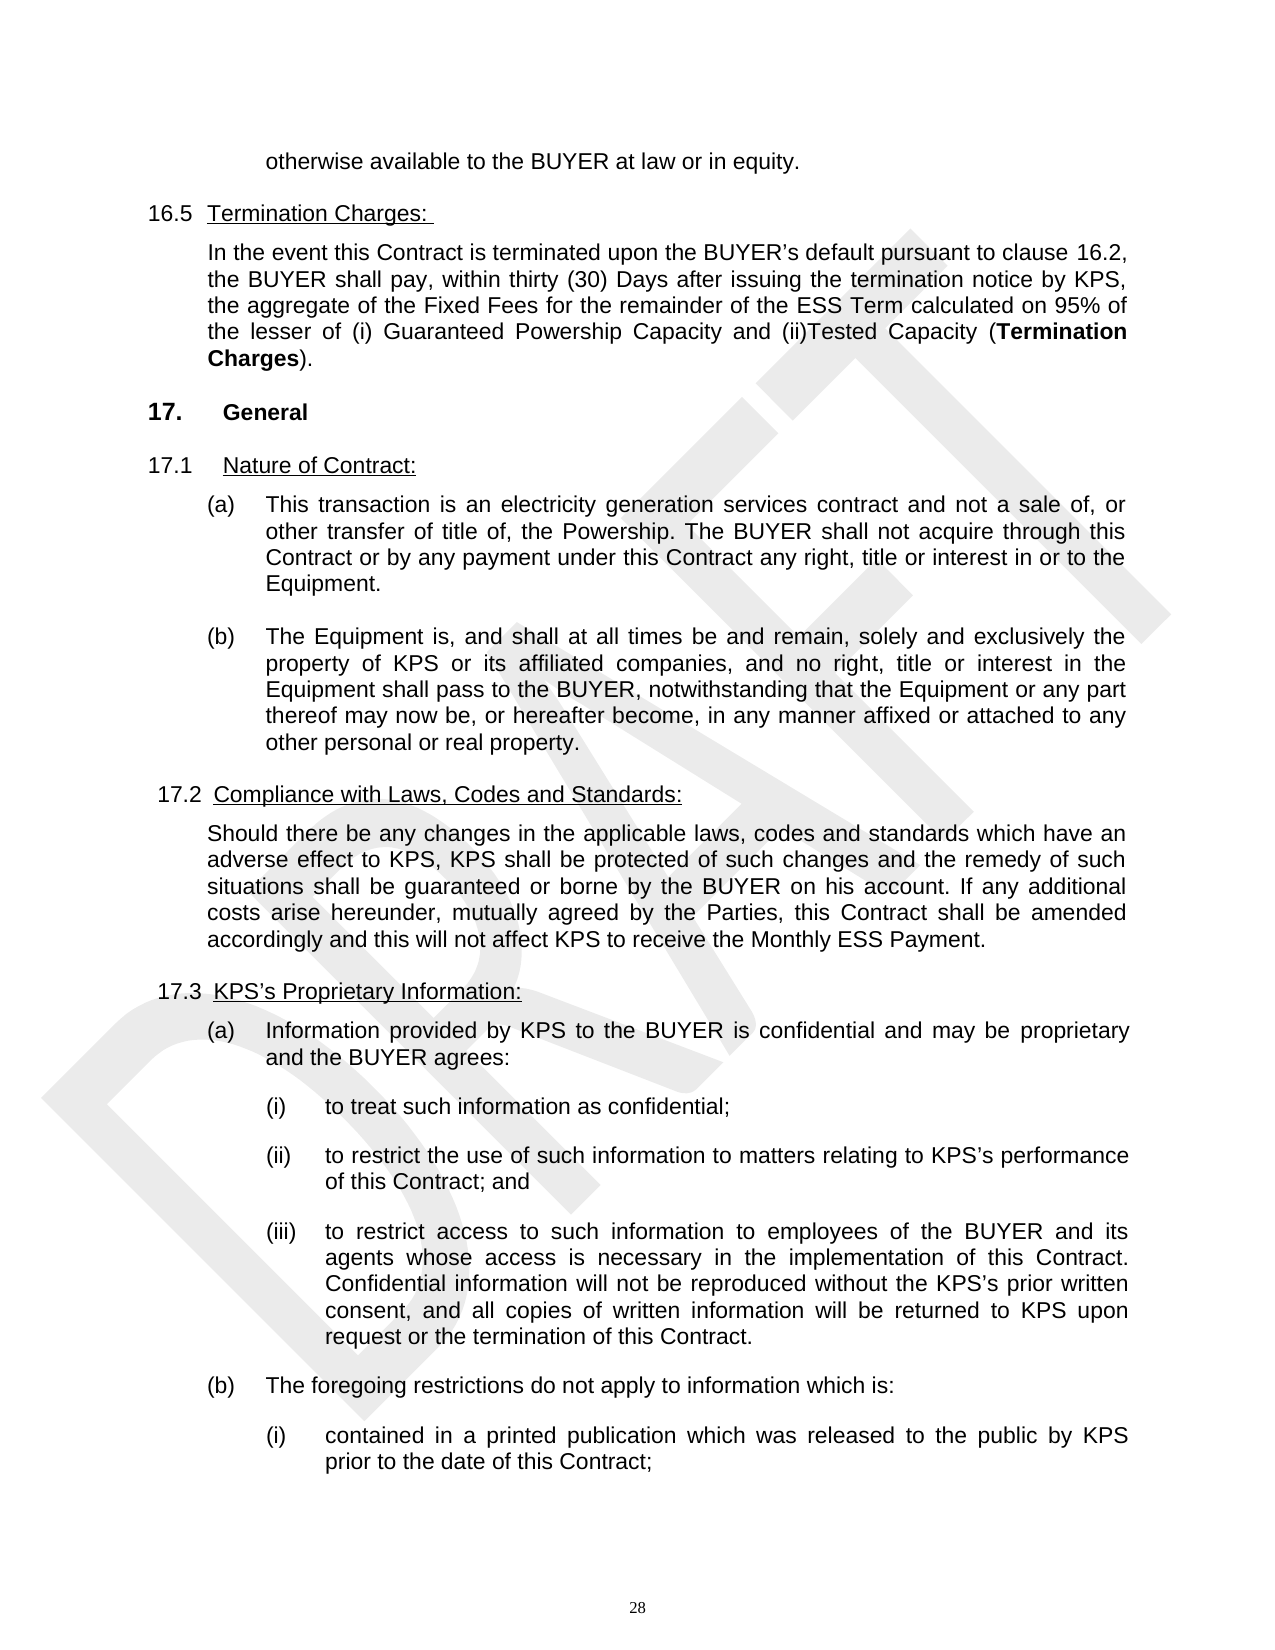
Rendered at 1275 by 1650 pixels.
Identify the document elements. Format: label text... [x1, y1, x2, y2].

subtitle General [148, 397, 1127, 426]
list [207, 148, 1129, 174]
list Nature of Contract: [148, 452, 1127, 479]
list contained in a printed publication which was released to the public by KPS prior to the date of this Contract; [266, 1422, 1130, 1474]
text Should there be any changes in the applicable laws, codes and standards which have an adverse effect to KPS, KPS shall be protected of such changes and the remedy of such situations shall be guaranteed or borne by the BUYER on his account. If any additional costs arise hereunder, mutually agreed by the Parties, this Contract shall be amended accordingly and this will not affect KPS to receive the Monthly ESS Payment. [207, 820, 1127, 952]
list In the event this Contract is terminated upon the BUYER’s default pursuant to clause 15.3, the BUYER shall pay, within thirty (30) Days after issuing the termination notice by KPS, the aggregate of the Fixed Fees for the remainder of the ESS Term calculated on 95% of the lesser of (i) Guaranteed Powership Capacity and (ii)Tested Capacity (Termination Charges). [207, 239, 1127, 371]
list Compliance with Laws, Codes and Standards: [157, 781, 1127, 808]
list to restrict the use of such information to matters relating to KPS’s performance of this Contract; and [266, 1142, 1130, 1195]
list Termination Charges: [148, 200, 1127, 227]
list This transaction is an electricity generation services contract and not a sale of, or other transfer of title of, the Powership. The BUYER shall not acquire through this Contract or by any payment under this Contract any right, title or interest in or to the Equipment. [207, 491, 1127, 597]
list KPS’s Proprietary Information: [157, 978, 1127, 1004]
list The foregoing restrictions do not apply to information which is: [207, 1372, 1130, 1399]
list to restrict access to such information to employees of the BUYER and its agents whose access is necessary in the implementation of this Contract. Confidential information will not be reproduced without the KPS’s prior written consent, and all copies of written information will be returned to KPS upon request or the termination of this Contract. [266, 1218, 1130, 1349]
list The Equipment is, and shall at all times be and remain, solely and exclusively the property of KPS or its affiliated companies, and no right, title or interest in the Equipment shall pass to the BUYER, notwithstanding that the Equipment or any part thereof may now be, or hereafter become, in any manner affixed or attached to any other personal or real property. [207, 623, 1127, 755]
list to treat such information as confidential; [266, 1093, 1130, 1119]
list Information provided by KPS to the BUYER is confidential and may be proprietary and the BUYER agrees: [207, 1017, 1130, 1070]
